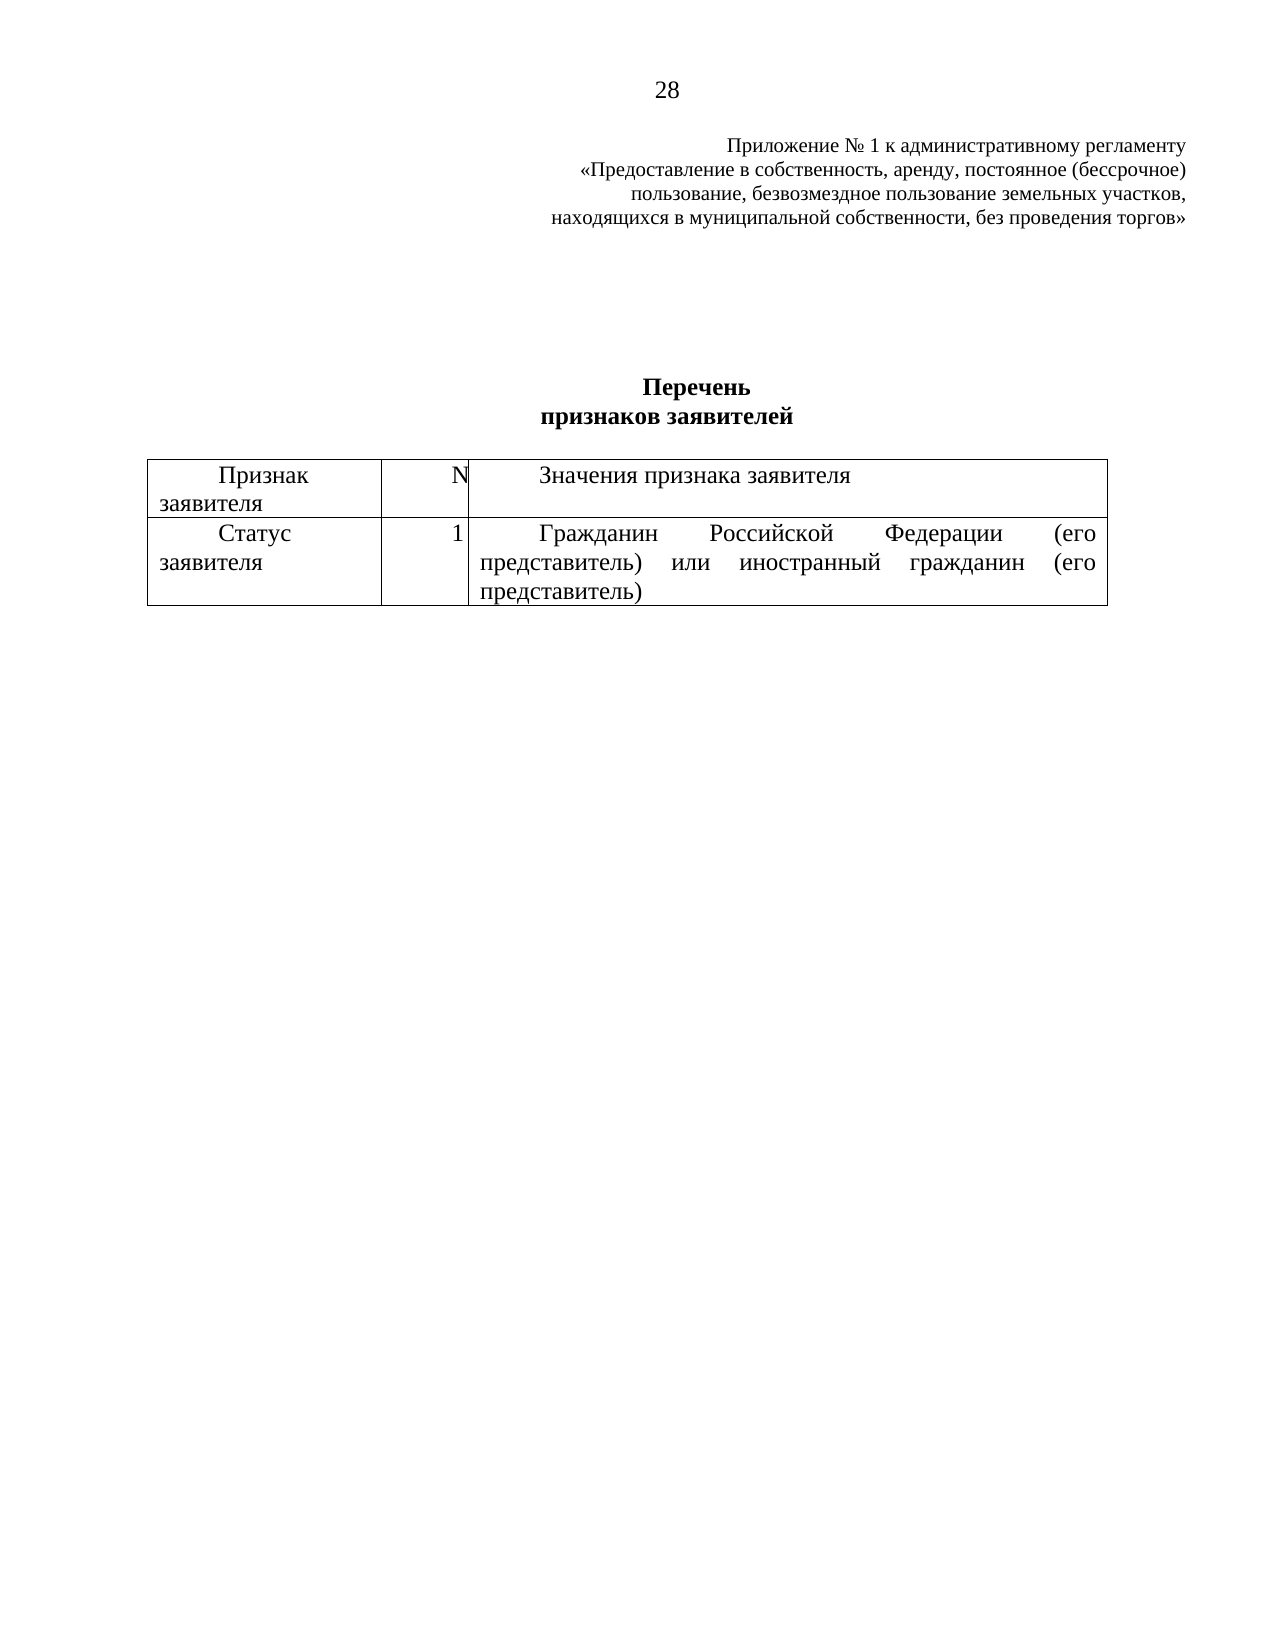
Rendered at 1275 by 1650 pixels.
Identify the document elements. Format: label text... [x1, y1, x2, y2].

table_cell Статус заявителя [148, 518, 381, 604]
text находящихся в муниципальной собственности, без проведения торгов» [148, 205, 1186, 229]
text Приложение № 1 к административному регламенту [148, 132, 1186, 157]
text «Предоставление в собственность, аренду, постоянное (бессрочное) [148, 157, 1186, 181]
text Перечень признаков заявителей [148, 372, 1186, 430]
text пользование, безвозмездное пользование земельных участков, [148, 181, 1186, 205]
table_cell 1 [382, 518, 468, 604]
table_header Значения признака заявителя [469, 460, 1107, 517]
table_cell Гражданин Российской Федерации (его представитель) или иностранный гражданин (его представитель) [469, 518, 1107, 604]
table_header N [382, 460, 468, 517]
table_header Признак заявителя [148, 460, 381, 517]
